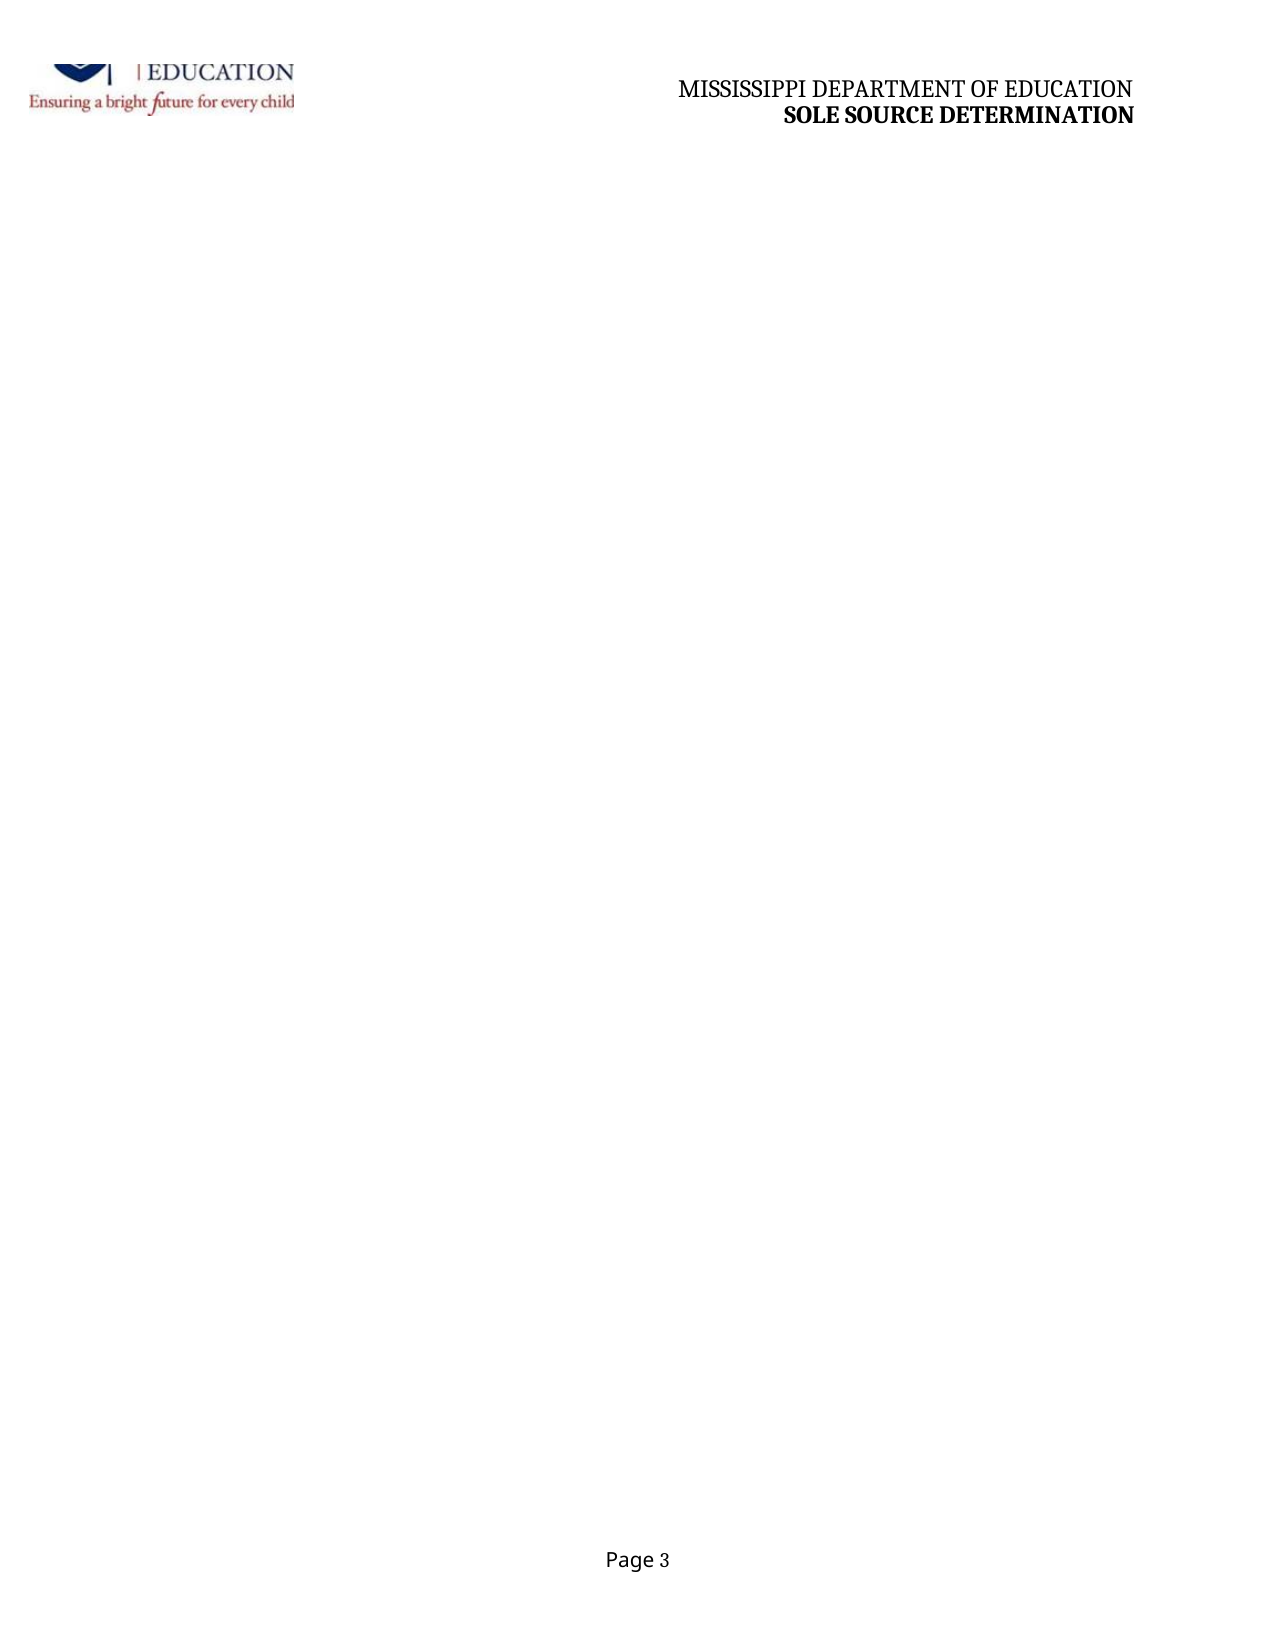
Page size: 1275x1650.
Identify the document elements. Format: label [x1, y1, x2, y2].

picture [29, 64, 294, 116]
